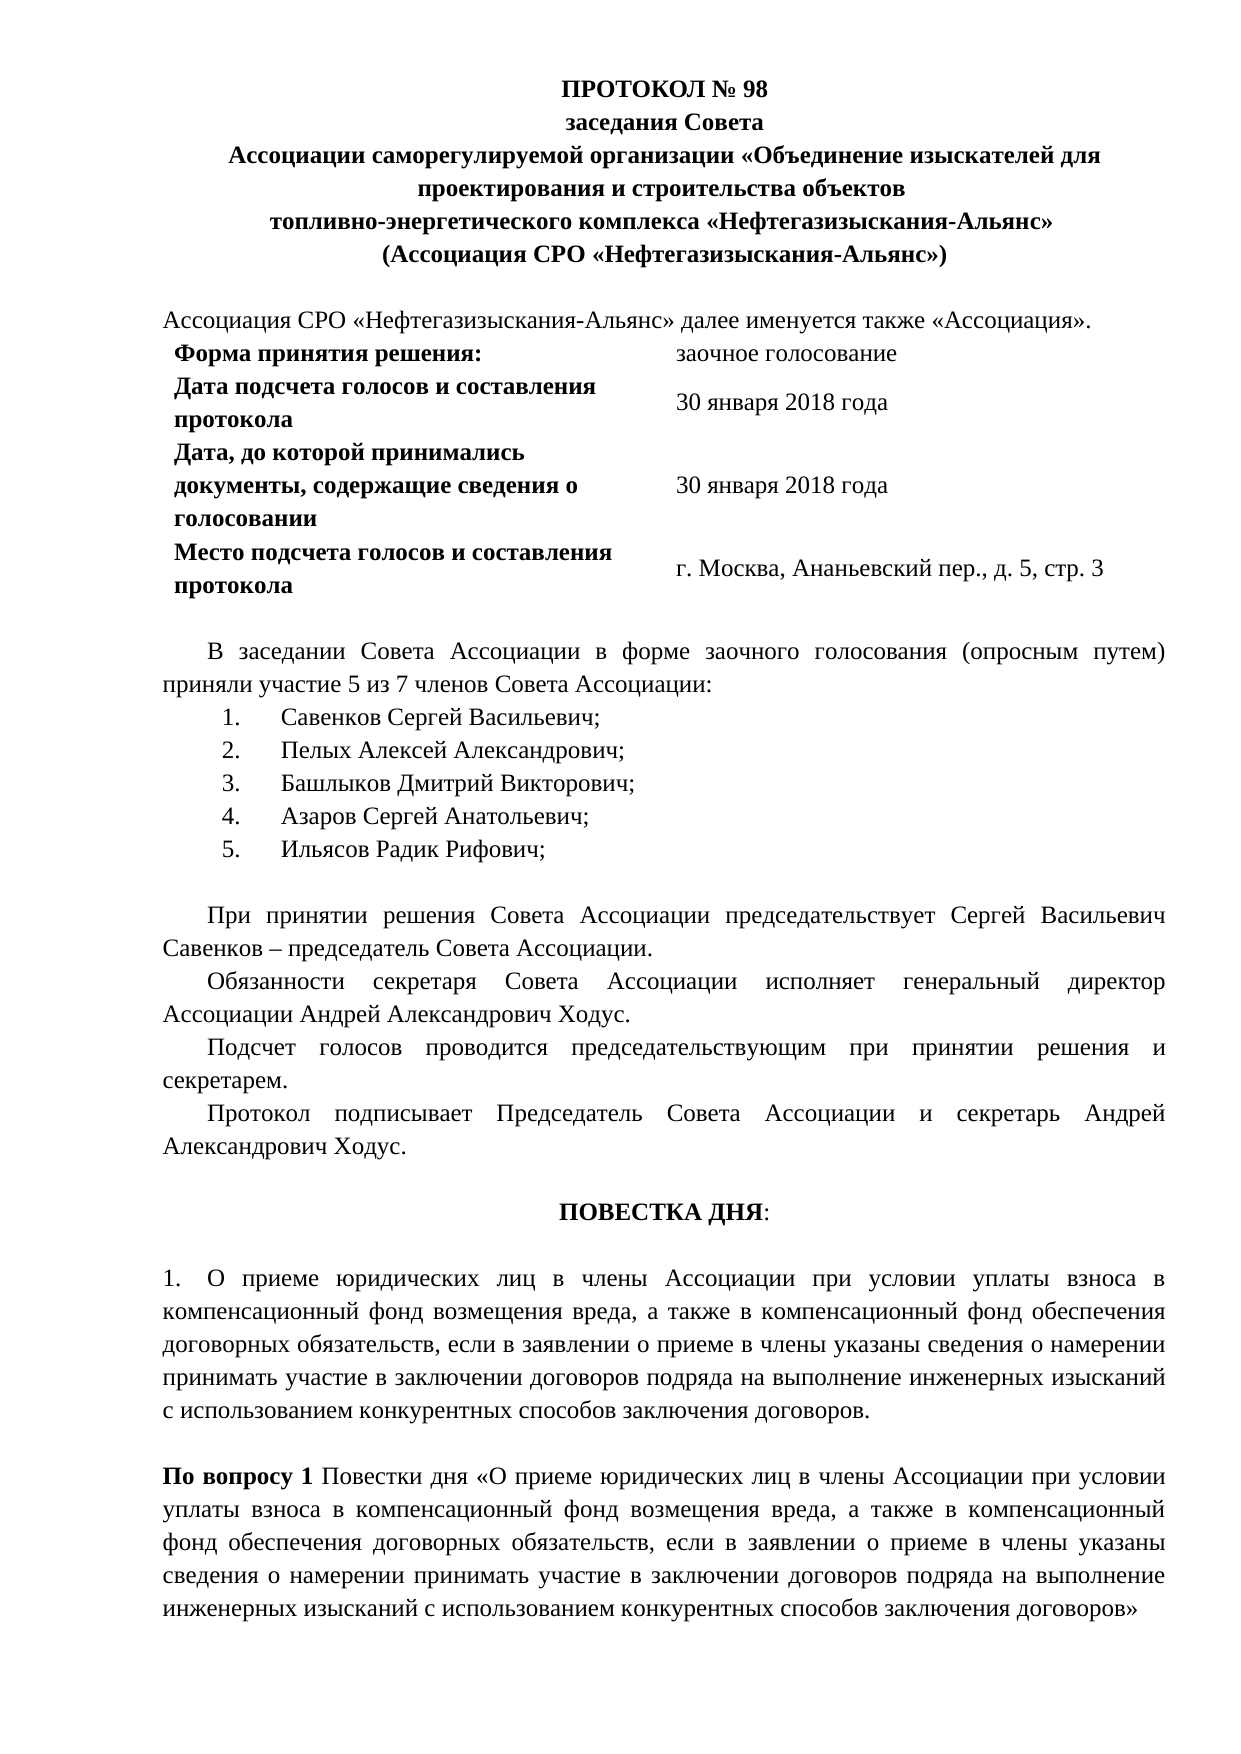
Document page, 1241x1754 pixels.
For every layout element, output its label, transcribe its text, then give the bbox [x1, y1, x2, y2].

text Ассоциация СРО «Нефтегазизыскания-Альянс» далее именуется также «Ассоциация». [162, 305, 1166, 334]
table_cell 30 января 2018 года [665, 437, 1196, 537]
list Пелых Алексей Александрович; [222, 735, 1166, 764]
text В заседании Совета Ассоциации в форме заочного голосования (опросным путем) приняли участие 5 из 7 членов Совета Ассоциации: [162, 636, 1166, 698]
list По вопросу 1 Повестки дня «О приеме юридических лиц в члены Ассоциации при условии уплаты взноса в компенсационный фонд возмещения вреда, а также в компенсационный фонд обеспечения договорных обязательств, если в заявлении о приеме в члены указаны сведения о намерении принимать участие в заключении договоров подряда на выполнение инженерных изысканий с использованием конкурентных способов заключения договоров» [162, 1461, 1166, 1622]
list О приеме юридических лиц в члены Ассоциации при условии уплаты взноса в компенсационный фонд возмещения вреда, а также в компенсационный фонд обеспечения договорных обязательств, если в заявлении о приеме в члены указаны сведения о намерении принимать участие в заключении договоров подряда на выполнение инженерных изысканий с использованием конкурентных способов заключения договоров. [162, 1263, 1166, 1424]
text заседания Совета [162, 107, 1166, 136]
table_cell Место подсчета голосов и составления протокола [163, 537, 664, 603]
text Протокол подписывает Председатель Совета Ассоциации и секретарь Андрей Александрович Ходус. [162, 1098, 1166, 1160]
table_cell г. Москва, Ананьевский пер., д. 5, стр. 3 [665, 537, 1196, 603]
list Азаров Сергей Анатольевич; [222, 801, 1166, 830]
table_cell Дата, до которой принимались документы, содержащие сведения о голосовании [163, 437, 664, 537]
text Подсчет голосов проводится председательствующим при принятии решения и секретарем. [162, 1032, 1166, 1094]
table_cell 30 января 2018 года [665, 371, 1196, 437]
list Ильясов Радик Рифович; [222, 834, 1166, 863]
list Савенков Сергей Васильевич; [222, 702, 1166, 731]
text Обязанности секретаря Совета Ассоциации исполняет генеральный директор Ассоциации Андрей Александрович Ходус. [162, 966, 1166, 1028]
text При принятии решения Совета Ассоциации председательствует Сергей Васильевич Савенков – председатель Совета Ассоциации. [162, 900, 1166, 962]
table_header Форма принятия решения: [163, 338, 664, 371]
list Башлыков Дмитрий Викторович; [222, 768, 1166, 797]
table_cell Дата подсчета голосов и составления протокола [163, 371, 664, 437]
subtitle Протокол № 98 [162, 74, 1166, 103]
text Ассоциации саморегулируемой организации «Объединение изыскателей для проектирования и строительства объектов топливно-энергетического комплекса «Нефтегазизыскания-Альянс» (Ассоциация СРО «Нефтегазизыскания-Альянс») [162, 140, 1166, 268]
text ПОВЕСТКА ДНЯ: [162, 1197, 1166, 1226]
table_header заочное голосование [665, 338, 1196, 371]
